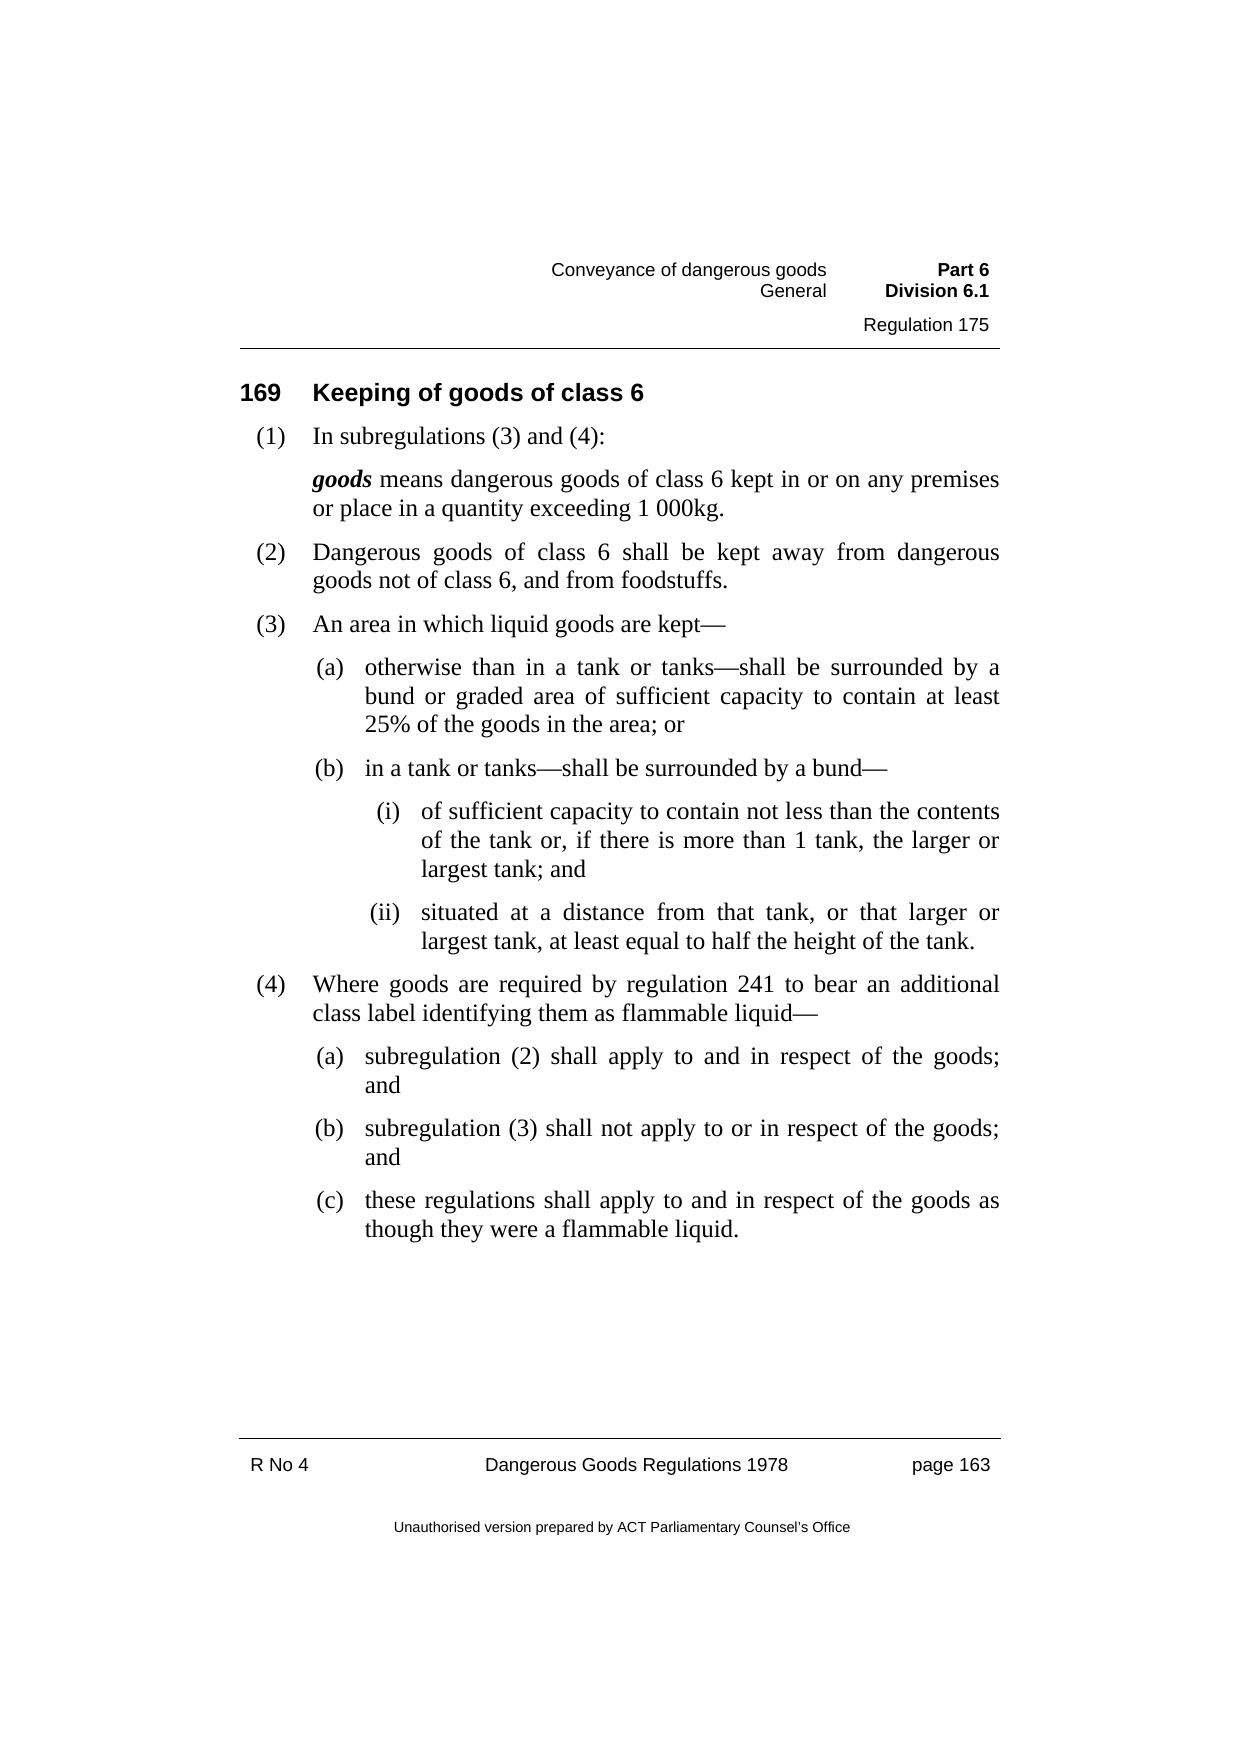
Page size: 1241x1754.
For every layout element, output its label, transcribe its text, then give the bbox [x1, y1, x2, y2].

text (a) otherwise than in a tank or tanks—shall be surrounded by a bund or graded area of sufficient capacity to contain at least 25% of the goods in the area; or [239, 652, 1001, 738]
text (b) in a tank or tanks—shall be surrounded by a bund— [239, 753, 1001, 782]
text (ii) situated at a distance from that tank, or that larger or largest tank, at least equal to half the height of the tank. [239, 897, 1001, 954]
text (i) of sufficient capacity to contain not less than the contents of the tank or, if there is more than 1 tank, the larger or largest tank; and [239, 796, 1001, 882]
text (a) subregulation (2) shall apply to and in respect of the goods; and [239, 1041, 1001, 1099]
text (1) In subregulations (3) and (4): [239, 421, 1001, 450]
text (c) these regulations shall apply to and in respect of the goods as though they were a flammable liquid. [239, 1185, 1001, 1243]
text goods means dangerous goods of class 6 kept in or on any premises or place in a quantity exceeding 1 000kg. [312, 464, 1001, 522]
text (2) Dangerous goods of class 6 shall be kept away from dangerous goods not of class 6, and from foodstuffs. [239, 537, 1001, 594]
text (4) Where goods are required by regulation 241 to bear an additional class label identifying them as flammable liquid— [239, 969, 1001, 1027]
text 169 Keeping of goods of class 6 [239, 378, 1001, 407]
text (b) subregulation (3) shall not apply to or in respect of the goods; and [239, 1113, 1001, 1171]
text (3) An area in which liquid goods are kept— [239, 609, 1001, 637]
